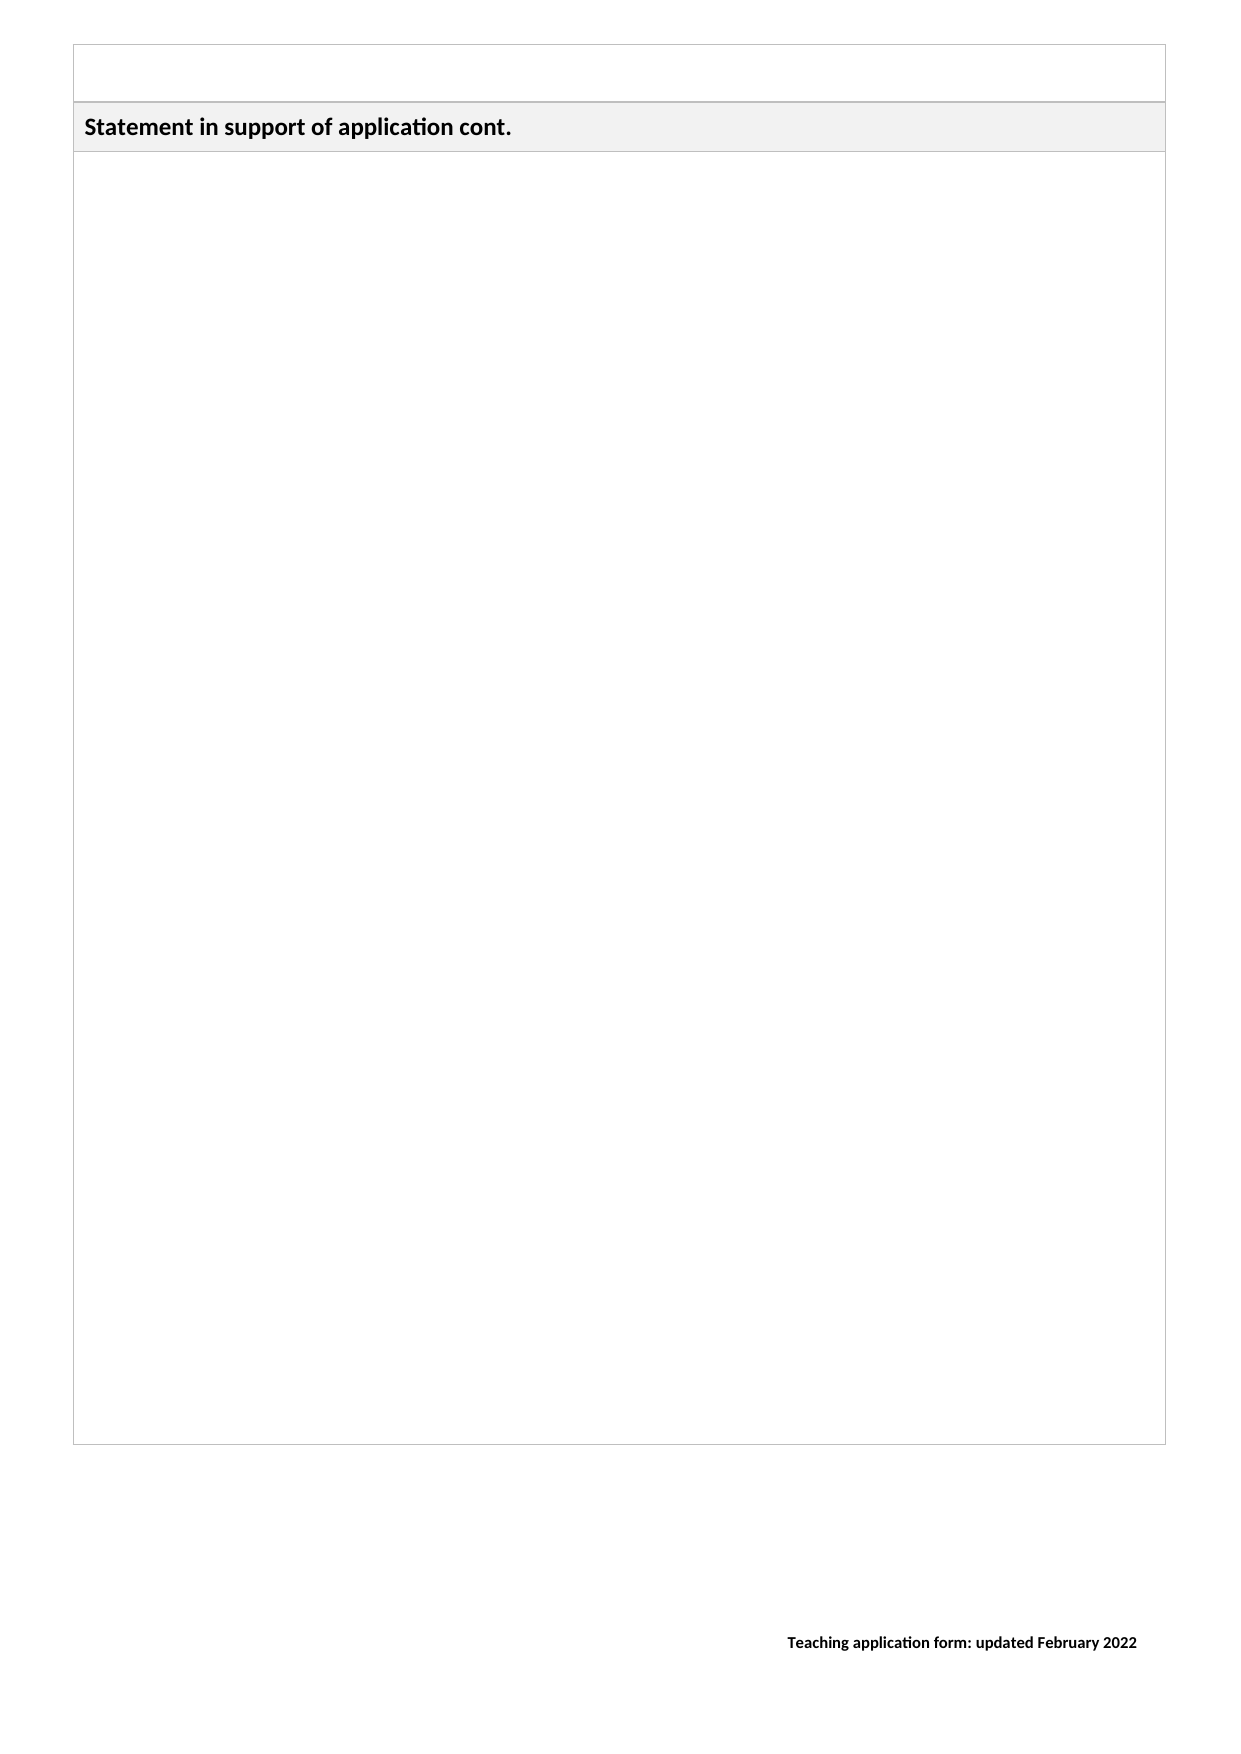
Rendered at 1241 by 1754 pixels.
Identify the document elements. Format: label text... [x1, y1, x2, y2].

table_cell [74, 45, 1165, 101]
table_cell Statement in support of application cont. [74, 103, 1165, 151]
table_cell [74, 152, 1165, 1444]
